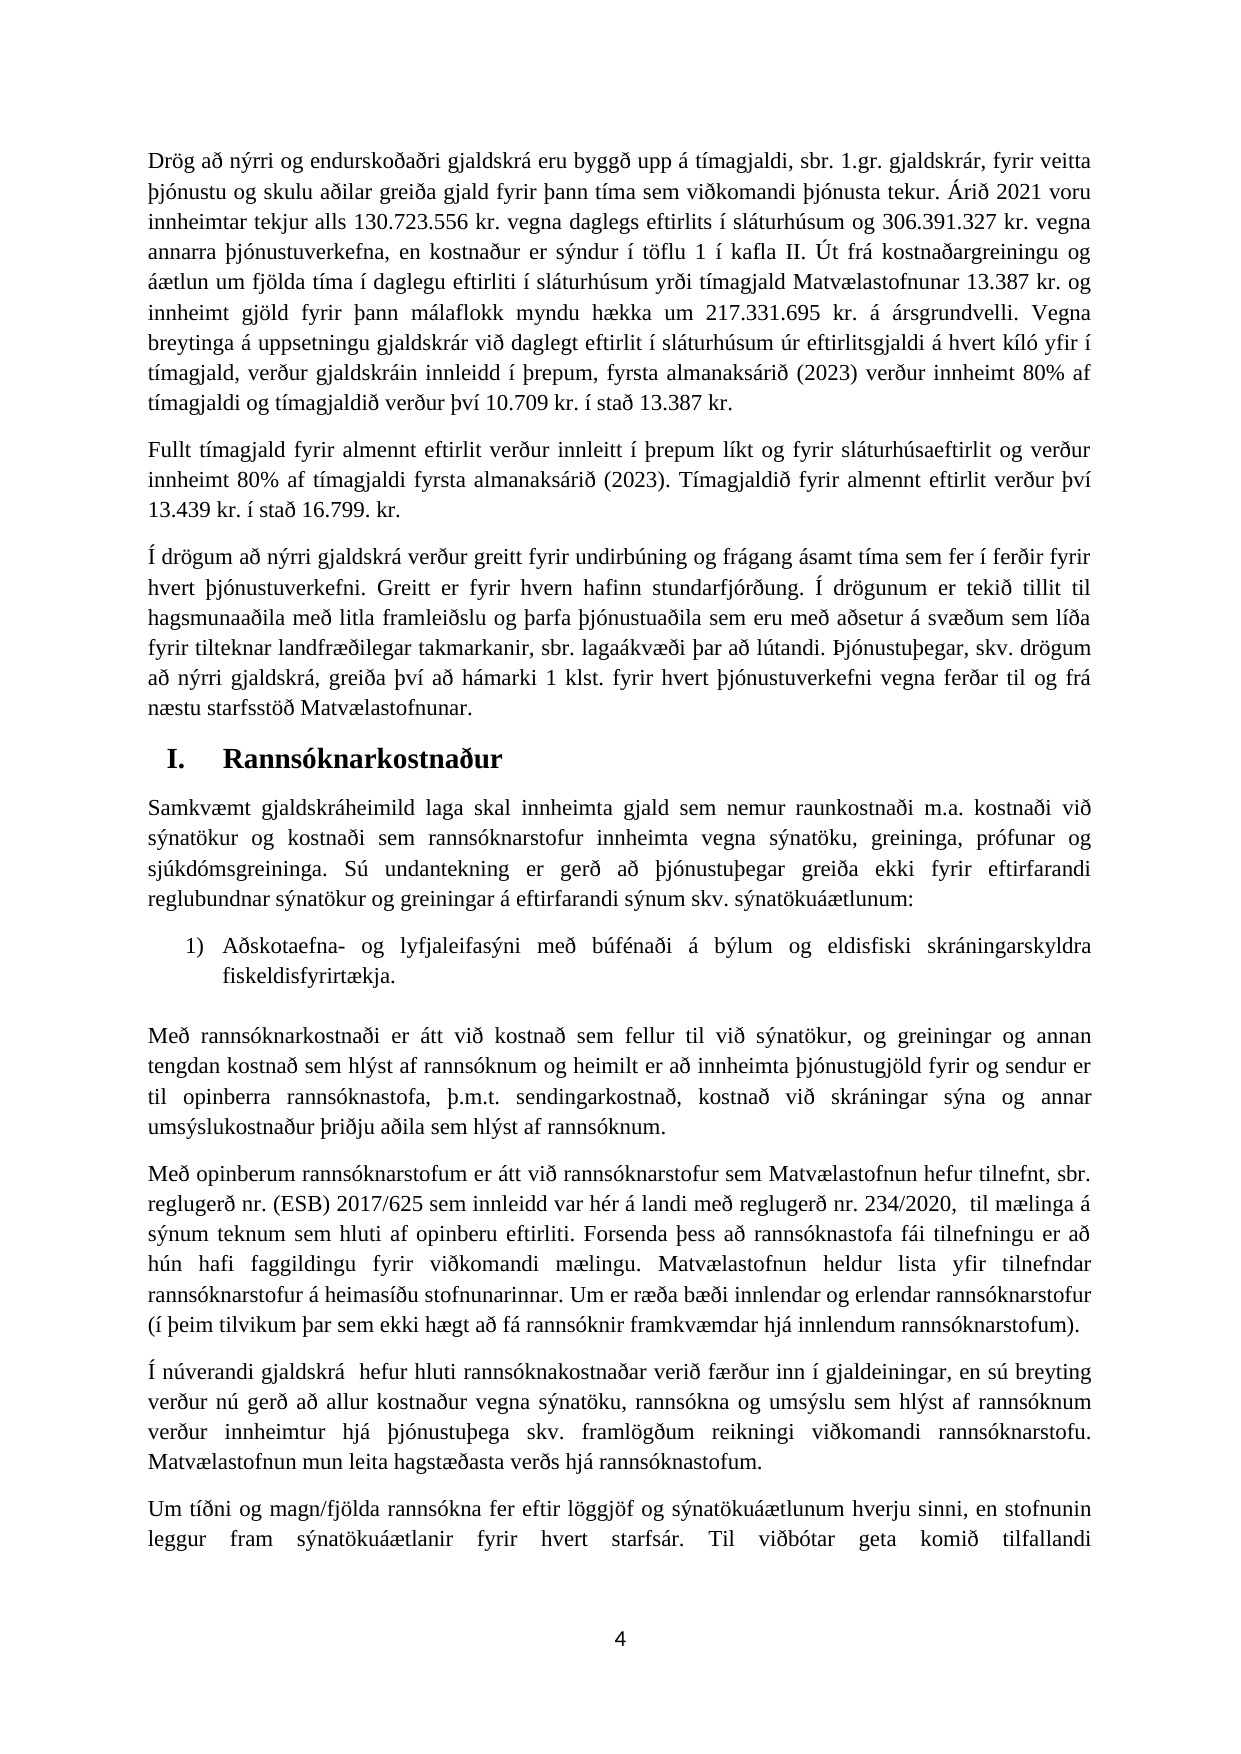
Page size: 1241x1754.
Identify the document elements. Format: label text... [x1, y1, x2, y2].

text Samkvæmt gjaldskráheimild laga skal innheimta gjald sem nemur raunkostnaði m.a. kostnaði við sýnatökur og kostnaði sem rannsóknarstofur innheimta vegna sýnatöku, greininga, prófunar og sjúkdómsgreininga. Sú undantekning er gerð að þjónustuþegar greiða ekki fyrir eftirfarandi reglubundnar sýnatökur og greiningar á eftirfarandi sýnum skv. sýnatökuáætlunum: [148, 794, 1093, 911]
text Í drögum að nýrri gjaldskrá verður greitt fyrir undirbúning og frágang ásamt tíma sem fer í ferðir fyrir hvert þjónustuverkefni. Greitt er fyrir hvern hafinn stundarfjórðung. Í drögunum er tekið tillit til hagsmunaaðila með litla framleiðslu og þarfa þjónustuaðila sem eru með aðsetur á svæðum sem líða fyrir tilteknar landfræðilegar takmarkanir, sbr. lagaákvæði þar að lútandi. Þjónustuþegar, skv. drögum að nýrri gjaldskrá, greiða því að hámarki 1 klst. fyrir hvert þjónustuverkefni vegna ferðar til og frá næstu starfsstöð Matvælastofnunar. [148, 543, 1093, 721]
list Rannsóknarkostnaður [185, 741, 1093, 775]
text Í núverandi gjaldskrá hefur hluti rannsóknakostnaðar verið færður inn í gjaldeiningar, en sú breyting verður nú gerð að allur kostnaður vegna sýnatöku, rannsókna og umsýslu sem hlýst af rannsóknum verður innheimtur hjá þjónustuþega skv. framlögðum reikningi viðkomandi rannsóknarstofu. Matvælastofnun mun leita hagstæðasta verðs hjá rannsóknastofum. [148, 1358, 1093, 1475]
text Drög að nýrri og endurskoðaðri gjaldskrá eru byggð upp á tímagjaldi, sbr. 1.gr. gjaldskrár, fyrir veitta þjónustu og skulu aðilar greiða gjald fyrir þann tíma sem viðkomandi þjónusta tekur. Árið 2021 voru innheimtar tekjur alls 130.723.556 kr. vegna daglegs eftirlits í sláturhúsum og 306.391.327 kr. vegna annarra þjónustuverkefna, en kostnaður er sýndur í töflu 1 í kafla II. Út frá kostnaðargreiningu og áætlun um fjölda tíma í daglegu eftirliti í sláturhúsum yrði tímagjald Matvælastofnunar 13.387 kr. og innheimt gjöld fyrir þann málaflokk myndu hækka um 217.331.695 kr. á ársgrundvelli. Vegna breytinga á uppsetningu gjaldskrár við daglegt eftirlit í sláturhúsum úr eftirlitsgjaldi á hvert kíló yfir í tímagjald, verður gjaldskráin innleidd í þrepum, fyrsta almanaksárið (2023) verður innheimt 80% af tímagjaldi og tímagjaldið verður því 10.709 kr. í stað 13.387 kr. [148, 148, 1093, 416]
text Með rannsóknarkostnaði er átt við kostnað sem fellur til við sýnatökur, og greiningar og annan tengdan kostnað sem hlýst af rannsóknum og heimilt er að innheimta þjónustugjöld fyrir og sendur er til opinberra rannsóknastofa, þ.m.t. sendingarkostnað, kostnað við skráningar sýna og annar umsýslukostnaður þriðju aðila sem hlýst af rannsóknum. [148, 1022, 1093, 1139]
list Aðskotaefna- og lyfjaleifasýni með búfénaði á býlum og eldisfiski skráningarskyldra fiskeldisfyrirtækja. [185, 932, 1093, 988]
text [148, 1495, 1093, 1552]
text Fullt tímagjald fyrir almennt eftirlit verður innleitt í þrepum líkt og fyrir sláturhúsaeftirlit og verður innheimt 80% af tímagjaldi fyrsta almanaksárið (2023). Tímagjaldið fyrir almennt eftirlit verður því 13.439 kr. í stað 16.799. kr. [148, 436, 1093, 523]
text Með opinberum rannsóknarstofum er átt við rannsóknarstofur sem Matvælastofnun hefur tilnefnt, sbr. reglugerð nr. (ESB) 2017/625 sem innleidd var hér á landi með reglugerð nr. 234/2020, til mælinga á sýnum teknum sem hluti af opinberu eftirliti. Forsenda þess að rannsóknastofa fái tilnefningu er að hún hafi faggildingu fyrir viðkomandi mælingu. Matvælastofnun heldur lista yfir tilnefndar rannsóknarstofur á heimasíðu stofnunarinnar. Um er ræða bæði innlendar og erlendar rannsóknarstofur (í þeim tilvikum þar sem ekki hægt að fá rannsóknir framkvæmdar hjá innlendum rannsóknarstofum). [148, 1160, 1093, 1337]
